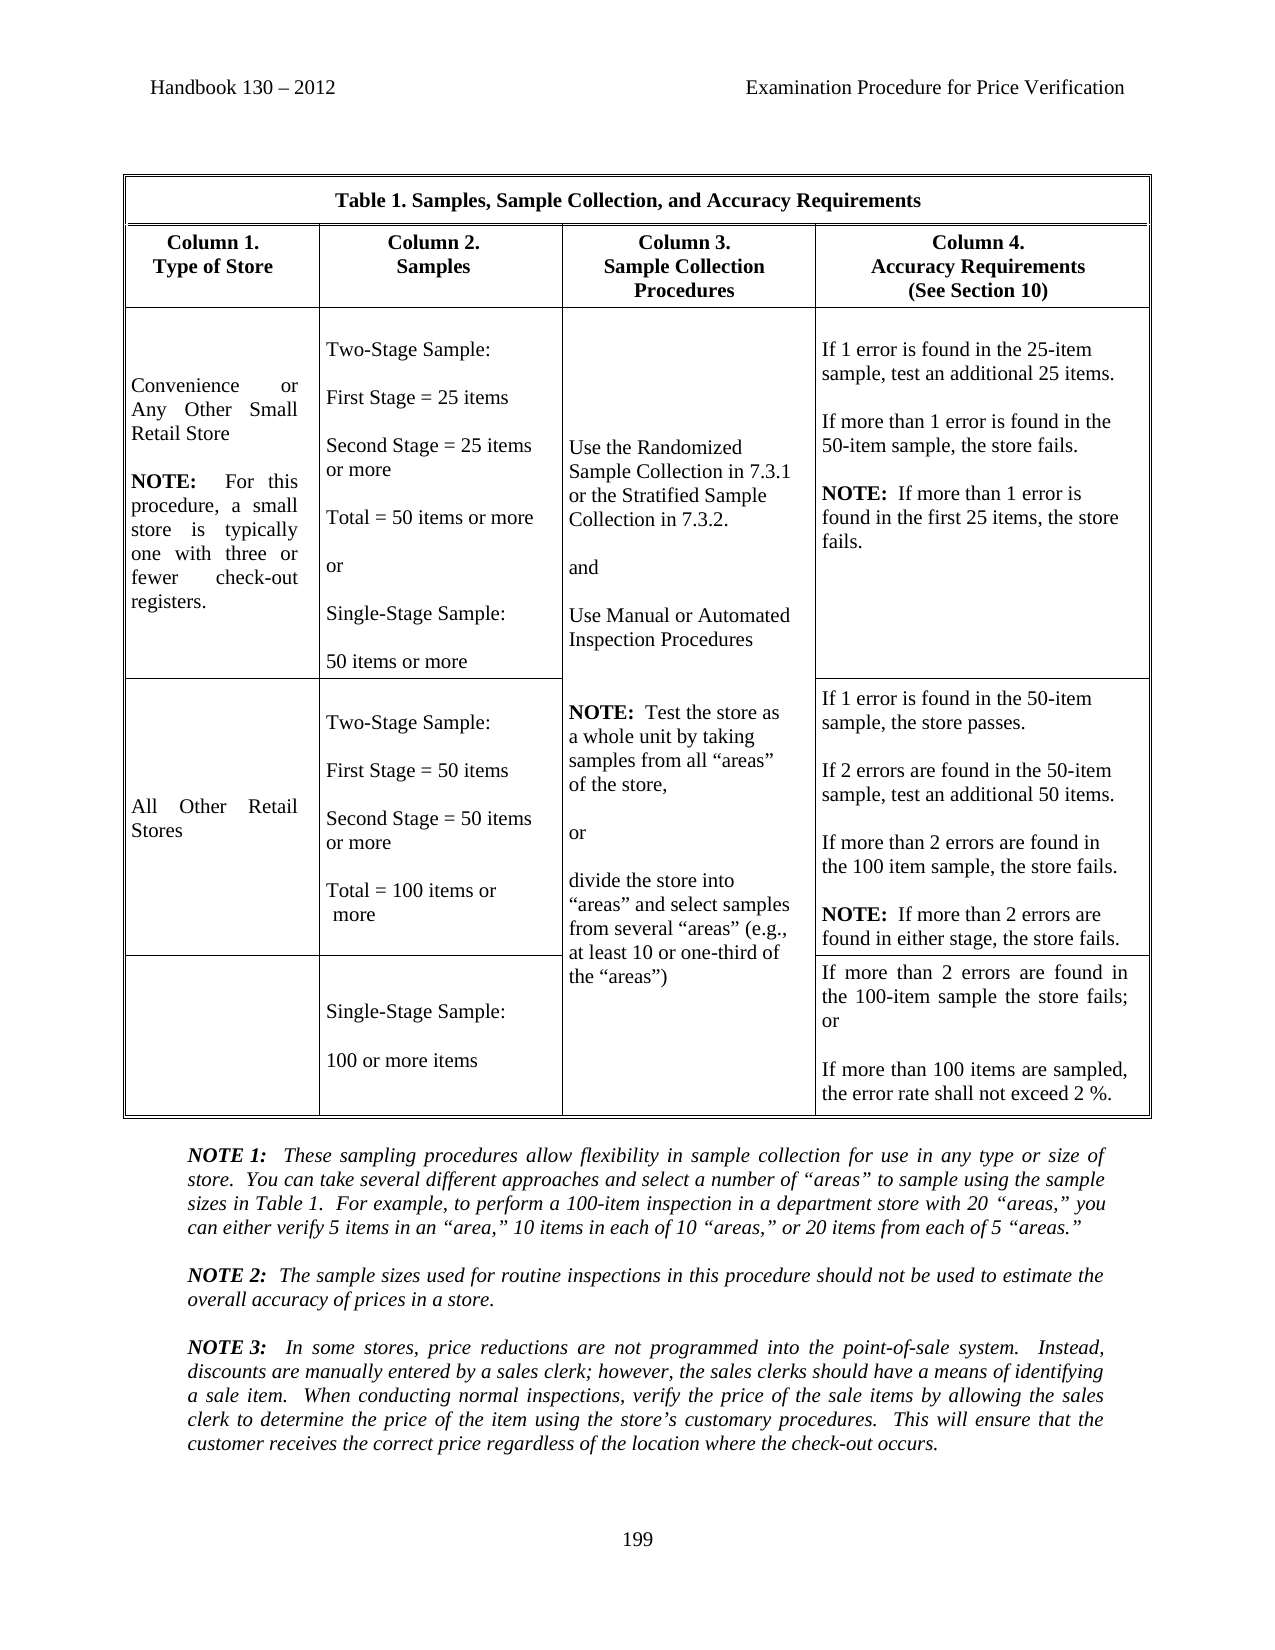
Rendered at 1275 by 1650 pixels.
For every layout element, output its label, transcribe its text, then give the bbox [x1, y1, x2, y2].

text NOTE 2: The sample sizes used for routine inspections in this procedure should not be used to estimate the overall accuracy of prices in a store. [187, 1263, 1106, 1311]
table_header Table 1. Samples, Sample Collection, and Accuracy Requirements [126, 177, 1149, 223]
table_cell [126, 956, 319, 1115]
table_cell Column 4. Accuracy Requirements (See Section 10) [816, 223, 1149, 307]
table_cell Two-Stage Sample: First Stage = 25 items Second Stage = 25 items or more Total = 50 items or more or Single-Stage Sample: 50 items or more [320, 308, 562, 678]
table_cell Column 3. Sample Collection Procedures [563, 226, 815, 307]
table_cell If 1 error is found in the 50-item sample, the store passes. If 2 errors are found in the 50-item sample, test an additional 50 items. If more than 2 errors are found in the 100 item sample, the store fails. NOTE: If more than 2 errors are found in either stage, the store fails. [816, 679, 1149, 955]
text NOTE 3: In some stores, price reductions are not programmed into the point-of-sale system. Instead, discounts are manually entered by a sales clerk; however, the sales clerks should have a means of identifying a sale item. When conducting normal inspections, verify the price of the sale items by allowing the sales clerk to determine the price of the item using the store’s customary procedures. This will ensure that the customer receives the correct price regardless of the location where the check-out occurs. [187, 1335, 1106, 1455]
text NOTE 1: These sampling procedures allow flexibility in sample collection for use in any type or size of store. You can take several different approaches and select a number of “areas” to sample using the sample sizes in Table 1. For example, to perform a 100-item inspection in a department store with 20 “areas,” you can either verify 5 items in an “area,” 10 items in each of 10 “areas,” or 20 items from each of 5 “areas.” [187, 1142, 1106, 1239]
table_cell If 1 error is found in the 25-item sample, test an additional 25 items. If more than 1 error is found in the 50-item sample, the store fails. NOTE: If more than 1 error is found in the first 25 items, the store fails. [816, 308, 1149, 678]
table_cell Convenience or Any Other Small Retail Store NOTE: For this procedure, a small store is typically one with three or fewer check-out registers. [126, 308, 319, 678]
table_cell All Other Retail Stores [126, 679, 319, 955]
table_cell Two-Stage Sample: First Stage = 50 items Second Stage = 50 items or more Total = 100 items or more [320, 679, 562, 955]
table_cell Column 2. Samples [320, 226, 562, 307]
table_cell Use the Randomized Sample Collection in 7.3.1 or the Stratified Sample Collection in 7.3.2. and Use Manual or Automated Inspection Procedures NOTE: Test the store as a whole unit by taking samples from all “areas” of the store, or divide the store into “areas” and select samples from several “areas” (e.g., at least 10 or one-third of the “areas”) [563, 308, 815, 1115]
table_cell Column 1. Type of Store [126, 223, 319, 307]
table_cell If more than 2 errors are found in the 100-item sample the store fails; or If more than 100 items are sampled, the error rate shall not exceed 2 %. [816, 956, 1149, 1115]
table_cell Single-Stage Sample: 100 or more items [320, 956, 562, 1115]
